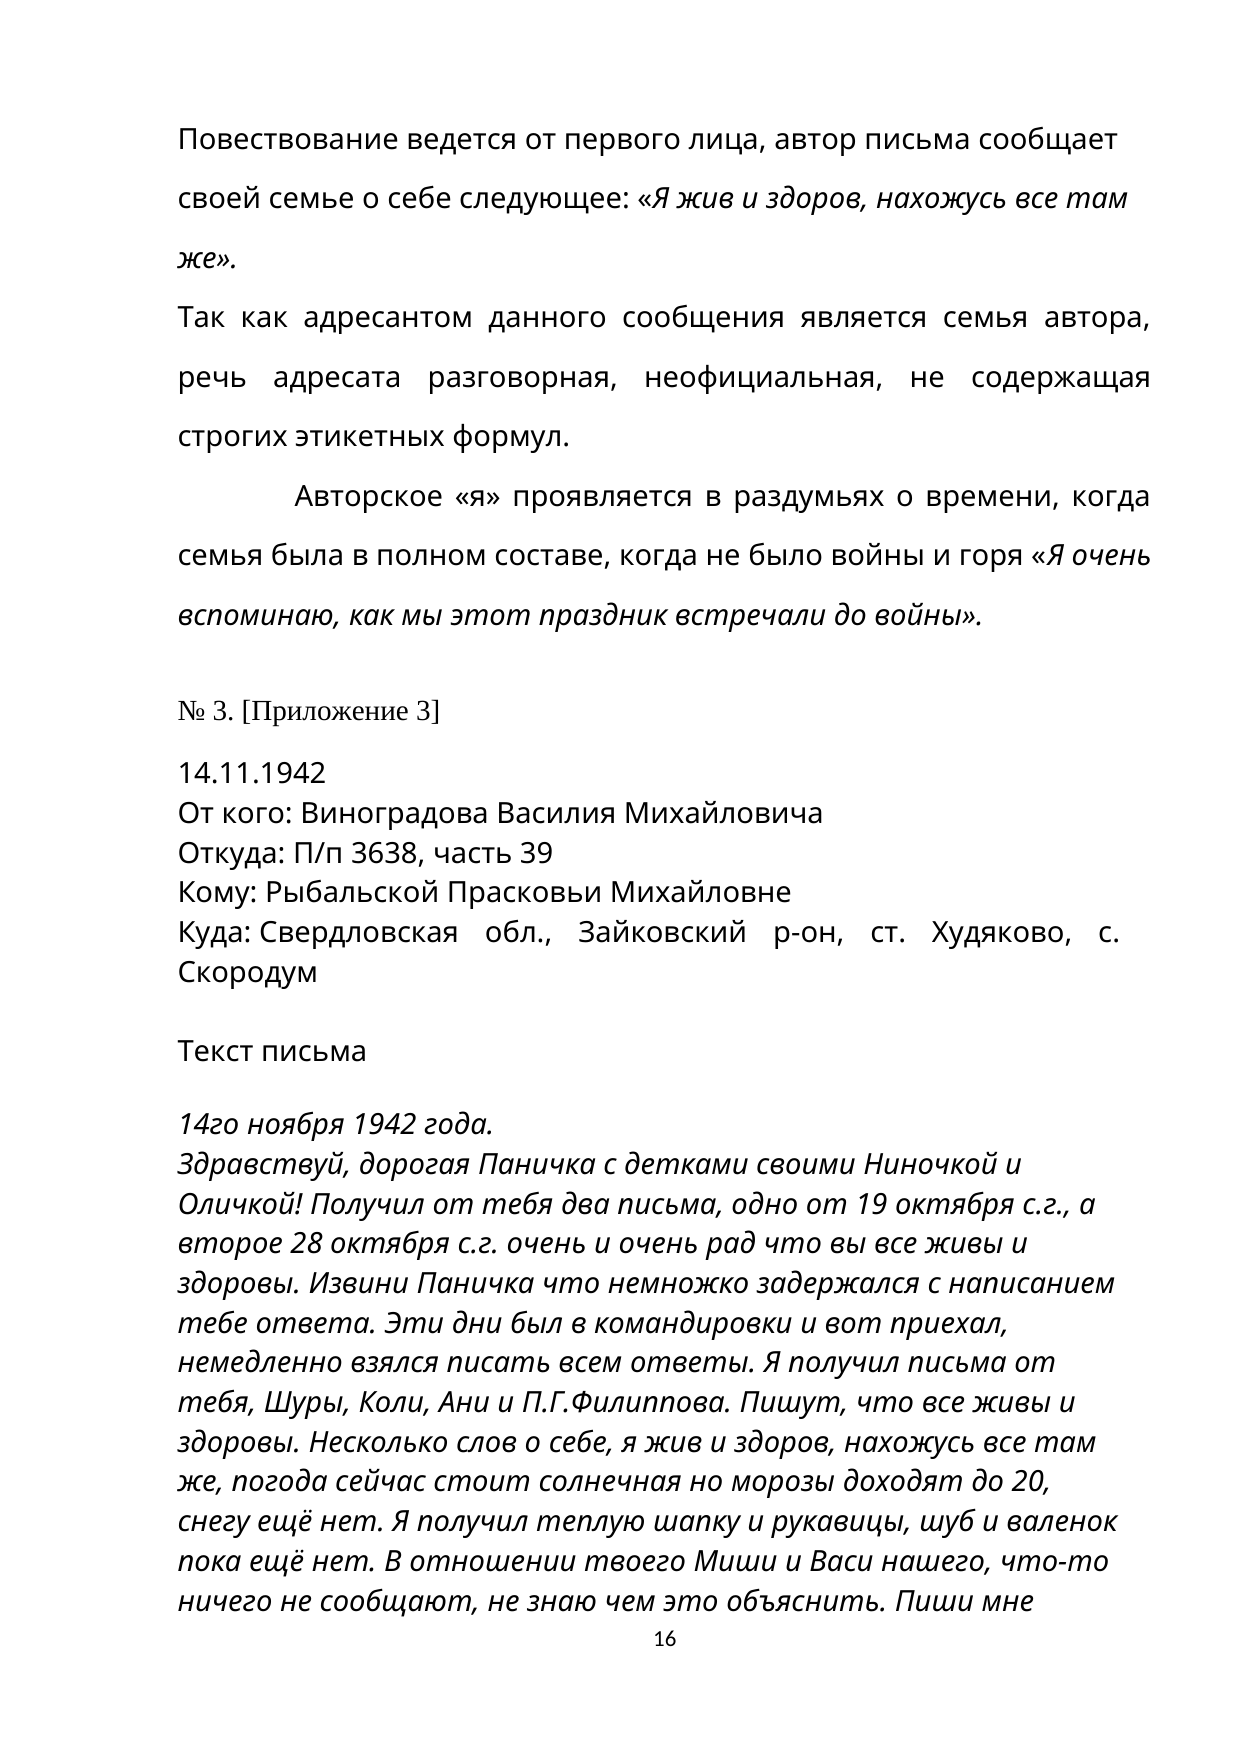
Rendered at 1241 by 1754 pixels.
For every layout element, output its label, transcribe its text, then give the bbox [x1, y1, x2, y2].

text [177, 1103, 1120, 1619]
text Куда: Свердловская обл., Зайковский р-он, ст. Худяково, с. Скородум [177, 911, 1120, 991]
text 14.11.1942 [177, 752, 1120, 792]
text Кому: Рыбальской Прасковьи Михайловне [177, 872, 1120, 911]
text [177, 118, 1152, 277]
text Откуда: П/п 3638, часть 39 [177, 832, 1120, 872]
text От кого: Виноградова Василия Михайловича [177, 792, 1120, 832]
text Авторское «я» проявляется в раздумьях о времени, когда семья была в полном составе, когда не было войны и горя «Я очень вспоминаю, как мы этот праздник встречали до войны». [177, 475, 1152, 634]
text Так как адресантом данного сообщения является семья автора, речь адресата разговорная, неофициальная, не содержащая строгих этикетных формул. [177, 297, 1152, 455]
text Текст письма [177, 991, 1152, 1070]
text № 3. [Приложение 3] [177, 693, 1152, 727]
